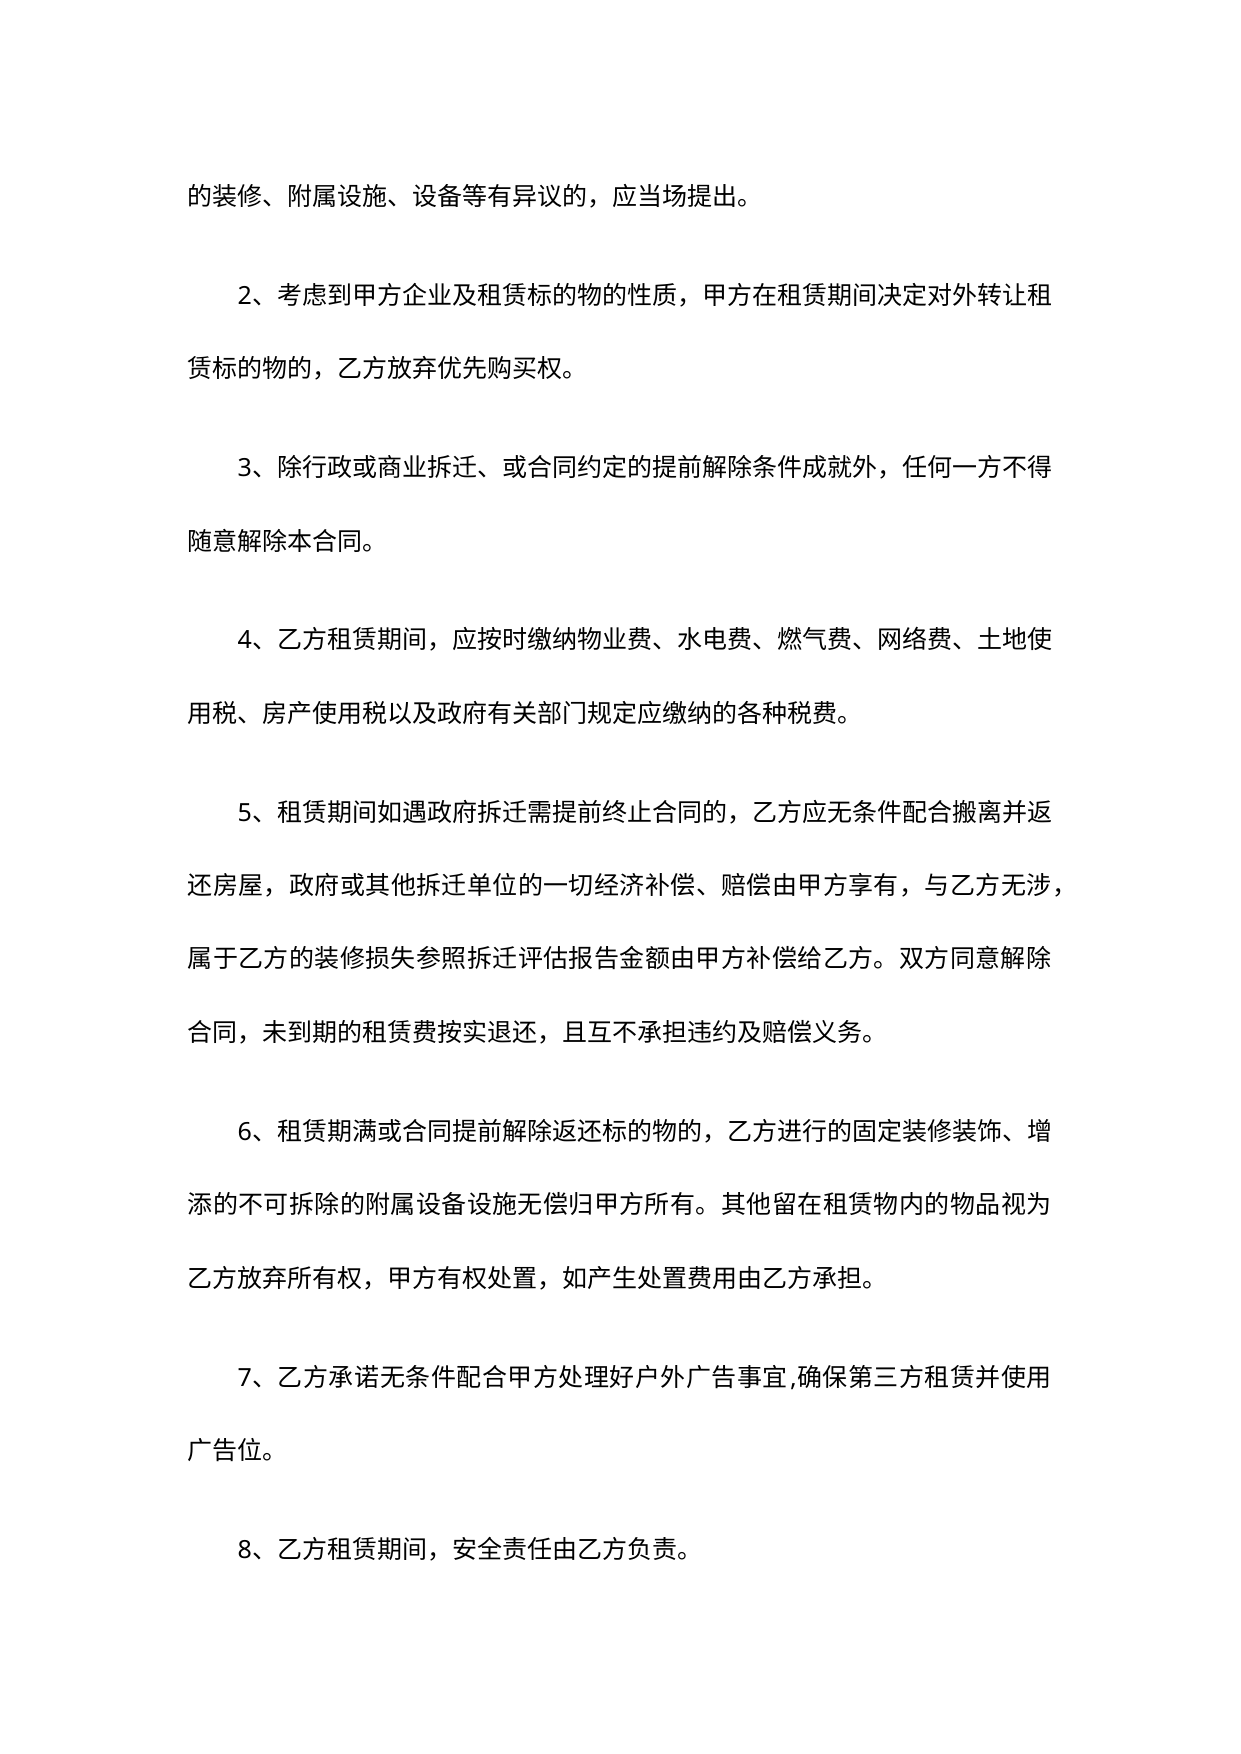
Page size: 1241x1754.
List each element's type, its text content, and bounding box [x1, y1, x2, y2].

text 4、乙方租赁期间，应按时缴纳物业费、水电费、燃气费、网络费、土地使用税、房产使用税以及政府有关部门规定应缴纳的各种税费。 [187, 605, 1053, 744]
text 2、考虑到甲方企业及租赁标的物的性质，甲方在租赁期间决定对外转让租赁标的物的，乙方放弃优先购买权。 [187, 261, 1053, 399]
text 7、乙方承诺无条件配合甲方处理好户外广告事宜,确保第三方租赁并使用广告位。 [187, 1343, 1053, 1481]
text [187, 162, 1053, 227]
text 5、租赁期间如遇政府拆迁需提前终止合同的，乙方应无条件配合搬离并返还房屋，政府或其他拆迁单位的一切经济补偿、赔偿由甲方享有，与乙方无涉，属于乙方的装修损失参照拆迁评估报告金额由甲方补偿给乙方。双方同意解除合同，未到期的租赁费按实退还，且互不承担违约及赔偿义务。 [187, 778, 1053, 1063]
text 8、乙方租赁期间，安全责任由乙方负责。 [187, 1515, 1053, 1580]
text 6、租赁期满或合同提前解除返还标的物的，乙方进行的固定装修装饰、增添的不可拆除的附属设备设施无偿归甲方所有。其他留在租赁物内的物品视为乙方放弃所有权，甲方有权处置，如产生处置费用由乙方承担。 [187, 1097, 1053, 1309]
text 3、除行政或商业拆迁、或合同约定的提前解除条件成就外，任何一方不得随意解除本合同。 [187, 433, 1053, 572]
